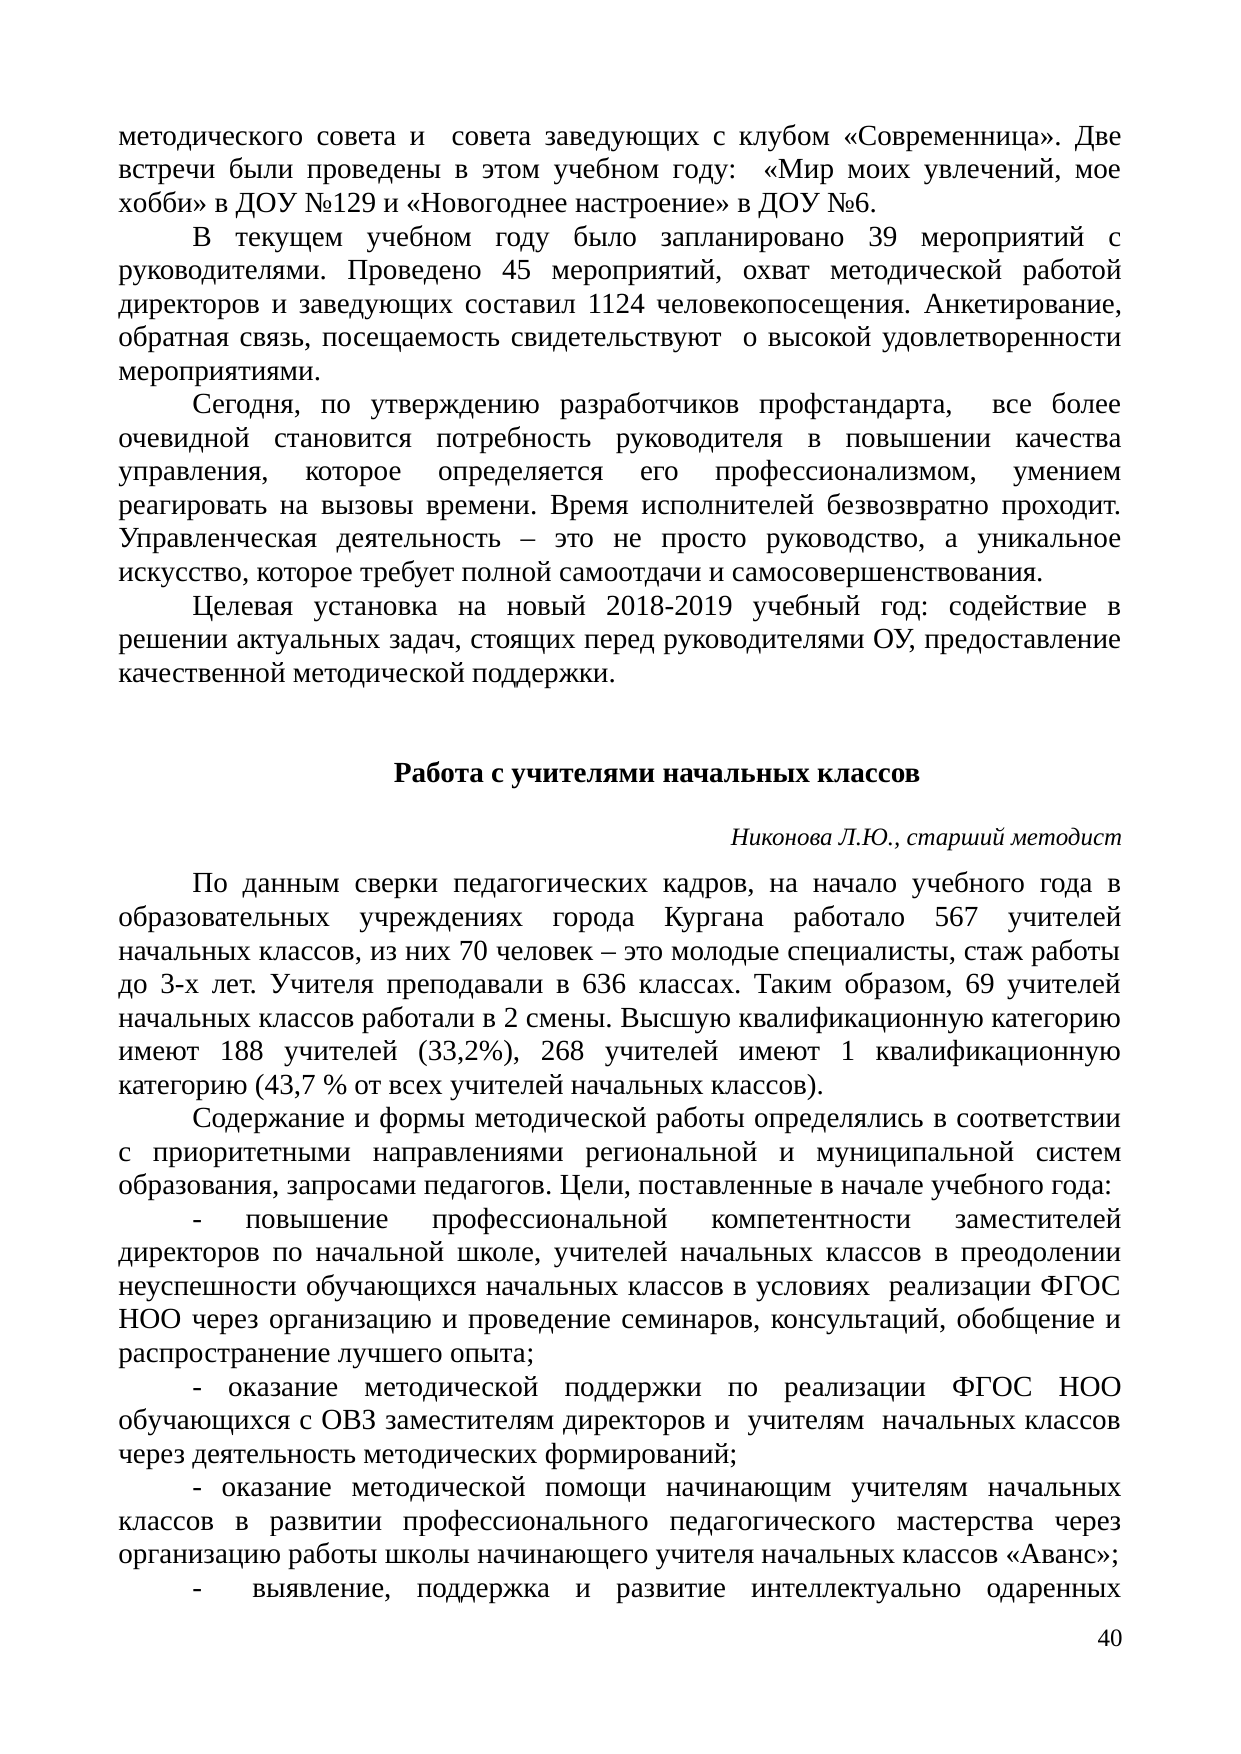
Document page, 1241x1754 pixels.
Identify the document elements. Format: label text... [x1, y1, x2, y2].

text Сегодня, по утверждению разработчиков профстандарта, все более очевидной становится потребность руководителя в повышении качества управления, которое определяется его профессионализмом, умением реагировать на вызовы времени. Время исполнителей безвозвратно проходит. Управленческая деятельность – это не просто руководство, а уникальное искусство, которое требует полной самоотдачи и самосовершенствования. [118, 386, 1122, 588]
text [118, 118, 1122, 219]
text По данным сверки педагогических кадров, на начало учебного года в образовательных учреждениях города Кургана работало 567 учителей начальных классов, из них 70 человек – это молодые специалисты, стаж работы до 3-х лет. Учителя преподавали в 636 классах. Таким образом, 69 учителей начальных классов работали в 2 смены. Высшую квалификационную категорию имеют 188 учителей (33,2%), 268 учителей имеют 1 квалификационную категорию (43,7 % от всех учителей начальных классов). [118, 866, 1122, 1100]
text Работа с учителями начальных классов [118, 755, 1122, 789]
text В текущем учебном году было запланировано 39 мероприятий с руководителями. Проведено 45 мероприятий, охват методической работой директоров и заведующих составил 1124 человекопосещения. Анкетирование, обратная связь, посещаемость свидетельствуют о высокой удовлетворенности мероприятиями. [118, 219, 1122, 386]
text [118, 1570, 1122, 1603]
text - повышение профессиональной компетентности заместителей директоров по начальной школе, учителей начальных классов в преодолении неуспешности обучающихся начальных классов в условиях реализации ФГОС НОО через организацию и проведение семинаров, консультаций, обобщение и распространение лучшего опыта; [118, 1201, 1122, 1369]
text - оказание методической помощи начинающим учителям начальных классов в развитии профессионального педагогического мастерства через организацию работы школы начинающего учителя начальных классов «Аванс»; [118, 1469, 1122, 1536]
text Никонова Л.Ю., старший методист [118, 822, 1122, 851]
text - оказание методической поддержки по реализации ФГОС НОО обучающихся с ОВЗ заместителям директоров и учителям начальных классов через деятельность методических формирований; [118, 1369, 1122, 1469]
text Целевая установка на новый 2018-2019 учебный год: содействие в решении актуальных задач, стоящих перед руководителями ОУ, предоставление качественной методической поддержки. [118, 588, 1122, 688]
text Содержание и формы методической работы определялись в соответствии с приоритетными направлениями региональной и муниципальной систем образования, запросами педагогов. Цели, поставленные в начале учебного года: [118, 1100, 1122, 1201]
